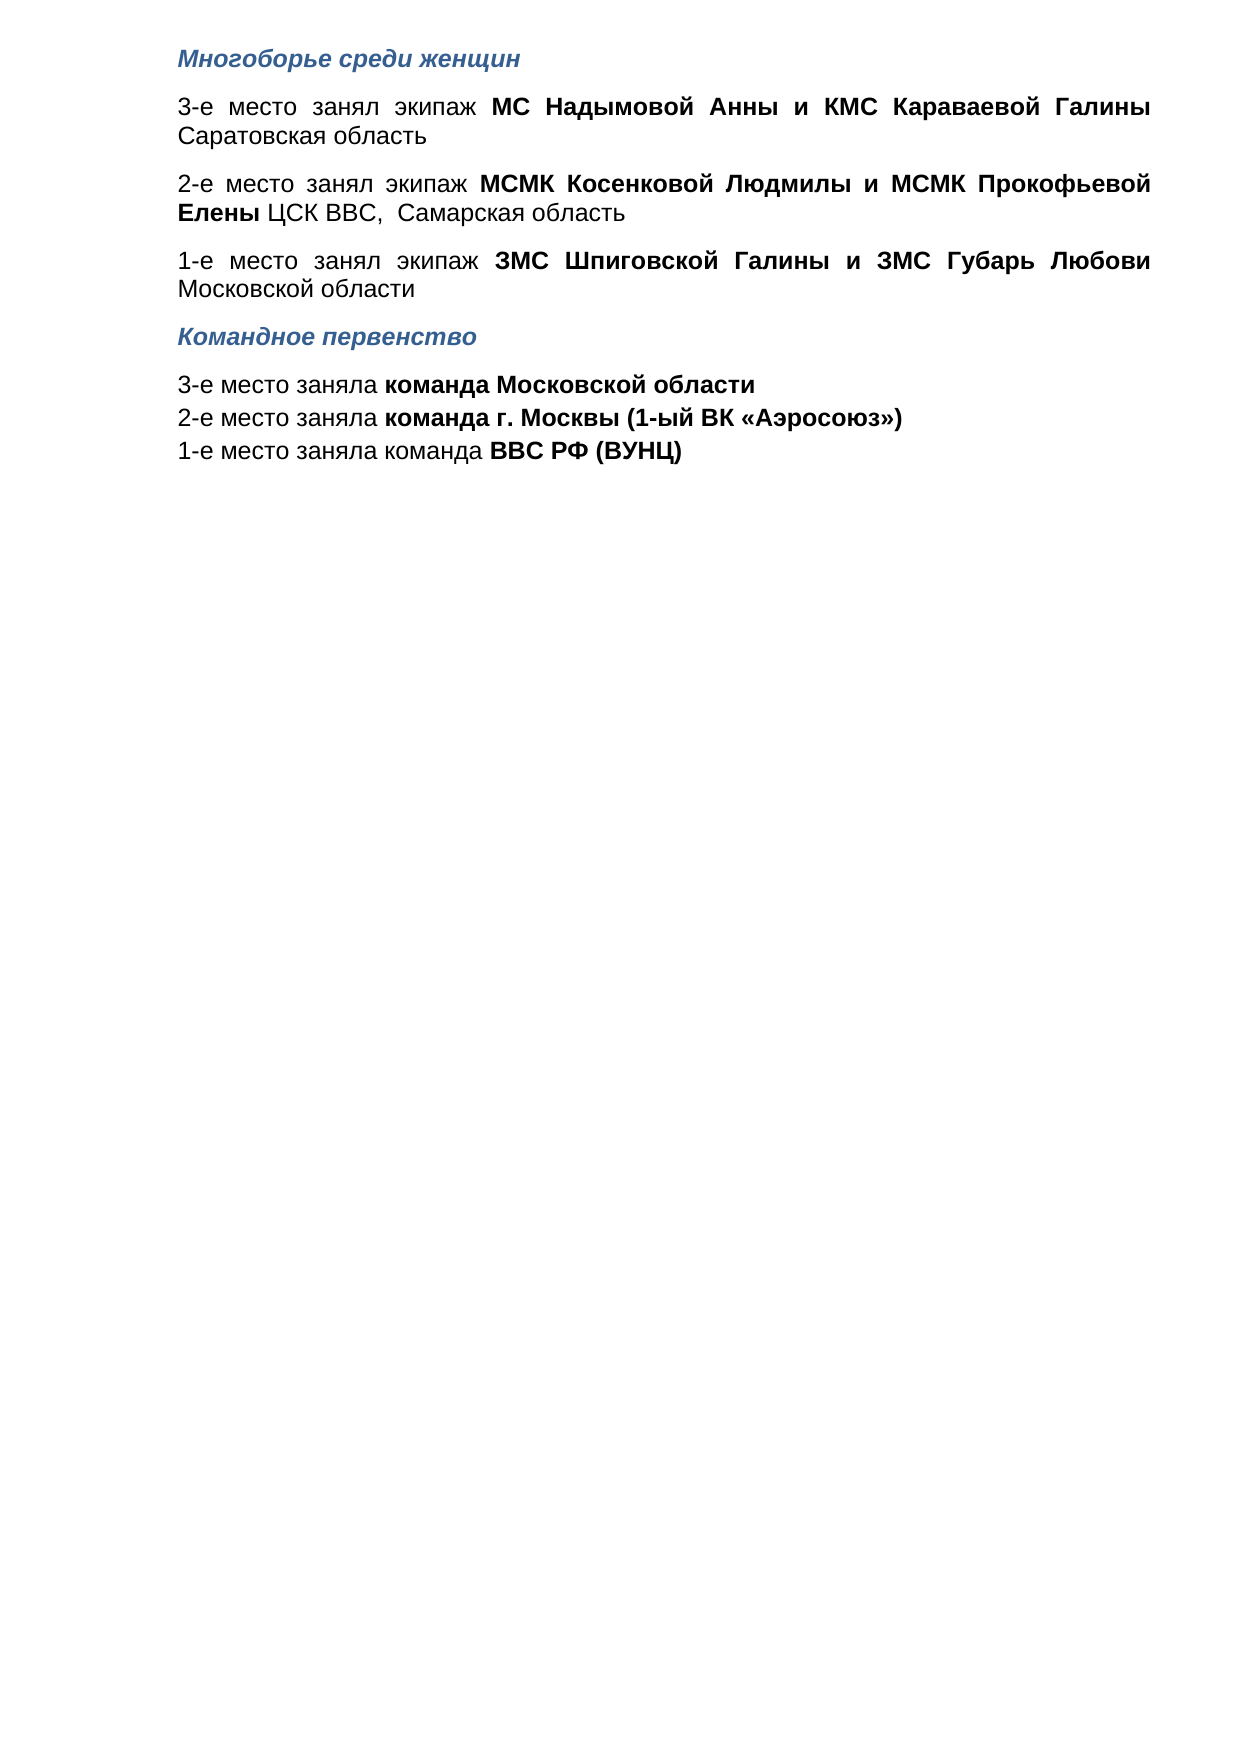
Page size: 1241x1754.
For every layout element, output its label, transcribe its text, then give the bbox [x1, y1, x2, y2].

text 2-е место занял экипаж МСМК Косенковой Людмилы и МСМК Прокофьевой Елены ЦСК ВВС, Самарская область [177, 169, 1152, 226]
text Командное первенство [177, 322, 1152, 351]
text Многоборье среди женщин [177, 44, 1152, 73]
text 2-е место заняла команда г. Москвы (1-ый ВК «Аэросоюз») [177, 403, 1152, 432]
text 1-е место занял экипаж ЗМС Шпиговской Галины и ЗМС Губарь Любови Московской области [177, 246, 1152, 303]
text 1-е место заняла команда ВВС РФ (ВУНЦ) [177, 436, 1152, 465]
text 3-е место занял экипаж МС Надымовой Анны и КМС Караваевой Галины Саратовская область [177, 92, 1152, 150]
text 3-е место заняла команда Московской области [177, 370, 1152, 399]
